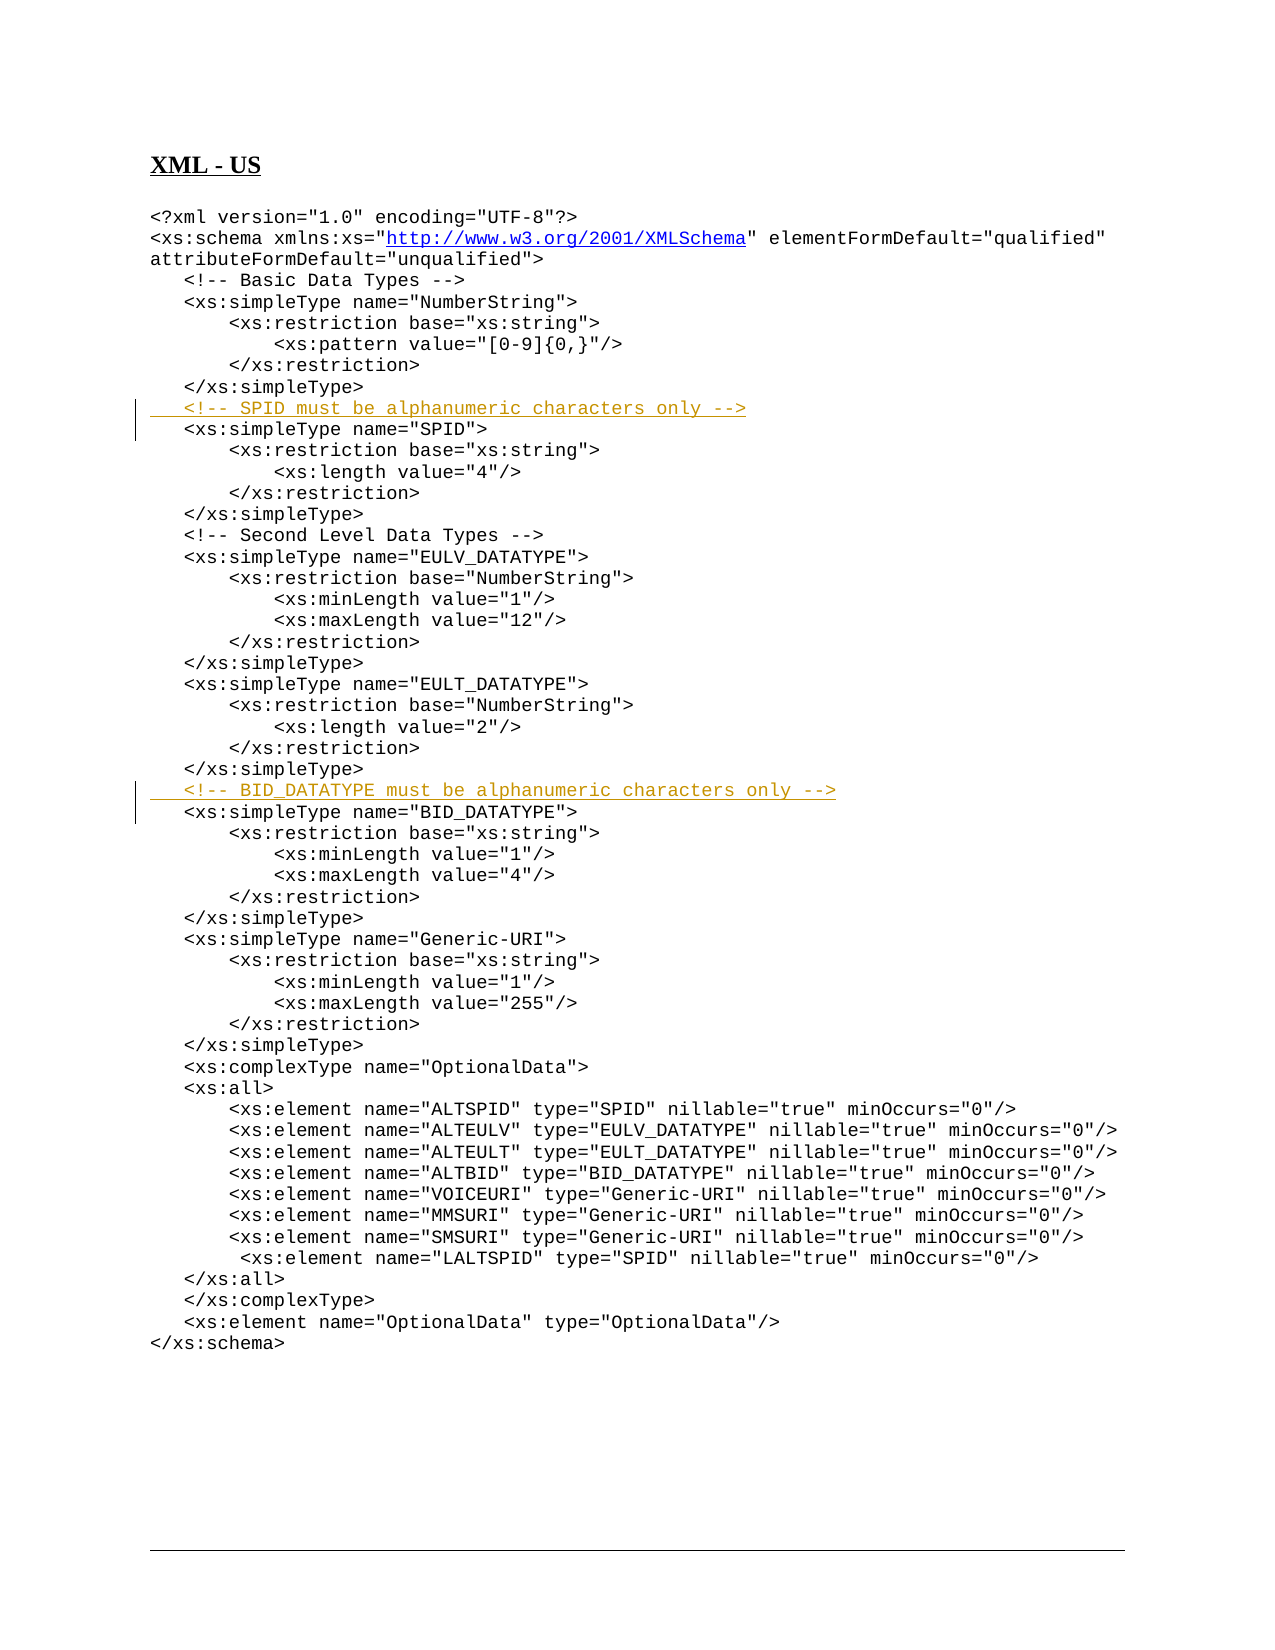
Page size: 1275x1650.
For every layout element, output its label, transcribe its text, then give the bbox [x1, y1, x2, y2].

text </xs:complexType> [150, 1291, 1125, 1312]
text </xs:simpleType> [150, 505, 1125, 526]
text <!-- Basic Data Types --> [150, 271, 1125, 292]
text <xs:simpleType name="EULT_DATATYPE"> [150, 675, 1125, 696]
text <xs:maxLength value="4"/> [150, 866, 1125, 887]
text <xs:simpleType name="NumberString"> [150, 292, 1125, 314]
text </xs:restriction> [150, 739, 1125, 760]
text <xs:length value="4"/> [150, 462, 1125, 484]
text <xs:complexType name="OptionalData"> [150, 1057, 1125, 1079]
text <xs:minLength value="1"/> [150, 845, 1125, 866]
text <xs:element name="SMSURI" type="Generic-URI" nillable="true" minOccurs="0"/> [150, 1227, 1125, 1249]
text <xs:element name="ALTEULT" type="EULT_DATATYPE" nillable="true" minOccurs="0"/> [150, 1142, 1125, 1164]
text </xs:simpleType> [150, 1036, 1125, 1057]
text <xs:minLength value="1"/> [150, 590, 1125, 611]
text <xs:maxLength value="12"/> [150, 611, 1125, 632]
text XML - US [150, 150, 1125, 179]
text <xs:restriction base="NumberString"> [150, 569, 1125, 590]
text <!-- Second Level Data Types --> [150, 526, 1125, 547]
text </xs:simpleType> [150, 377, 1125, 399]
text <xs:simpleType name="SPID"> [150, 420, 1125, 441]
text </xs:restriction> [150, 356, 1125, 377]
text <xs:element name="ALTBID" type="BID_DATATYPE" nillable="true" minOccurs="0"/> [150, 1164, 1125, 1185]
text <xs:element name="LALTSPID" type="SPID" nillable="true" minOccurs="0"/> [150, 1249, 1125, 1270]
text <xs:element name="ALTSPID" type="SPID" nillable="true" minOccurs="0"/> [150, 1100, 1125, 1121]
text </xs:simpleType> [150, 760, 1125, 781]
text <xs:restriction base="xs:string"> [150, 314, 1125, 335]
text <xs:minLength value="1"/> [150, 972, 1125, 994]
text <?xml version="1.0" encoding="UTF-8"?> [150, 207, 1125, 229]
text <xs:restriction base="NumberString"> [150, 696, 1125, 717]
text <xs:length value="2"/> [150, 717, 1125, 739]
text <xs:simpleType name="EULV_DATATYPE"> [150, 547, 1125, 569]
text </xs:all> [150, 1270, 1125, 1291]
text </xs:simpleType> [150, 909, 1125, 930]
text <xs:element name="MMSURI" type="Generic-URI" nillable="true" minOccurs="0"/> [150, 1206, 1125, 1227]
text <xs:all> [150, 1079, 1125, 1100]
text </xs:schema> [150, 1334, 1125, 1355]
text <xs:restriction base="xs:string"> [150, 441, 1125, 462]
text <xs:restriction base="xs:string"> [150, 951, 1125, 972]
text <xs:element name="ALTEULV" type="EULV_DATATYPE" nillable="true" minOccurs="0"/> [150, 1121, 1125, 1142]
text </xs:restriction> [150, 887, 1125, 909]
text <xs:element name="OptionalData" type="OptionalData"/> [150, 1312, 1125, 1334]
text </xs:restriction> [150, 632, 1125, 654]
text <xs:simpleType name="BID_DATATYPE"> [150, 802, 1125, 824]
text <xs:schema xmlns:xs="http://www.w3.org/2001/XMLSchema" elementFormDefault="qualified" attributeFormDefault="unqualified"> [150, 229, 1125, 271]
text </xs:restriction> [150, 1015, 1125, 1036]
text </xs:restriction> [150, 484, 1125, 505]
text <xs:maxLength value="255"/> [150, 994, 1125, 1015]
text </xs:simpleType> [150, 654, 1125, 675]
text <xs:simpleType name="Generic-URI"> [150, 930, 1125, 951]
text <xs:pattern value="[0-9]{0,}"/> [150, 335, 1125, 356]
text <xs:element name="VOICEURI" type="Generic-URI" nillable="true" minOccurs="0"/> [150, 1185, 1125, 1206]
text <xs:restriction base="xs:string"> [150, 824, 1125, 845]
